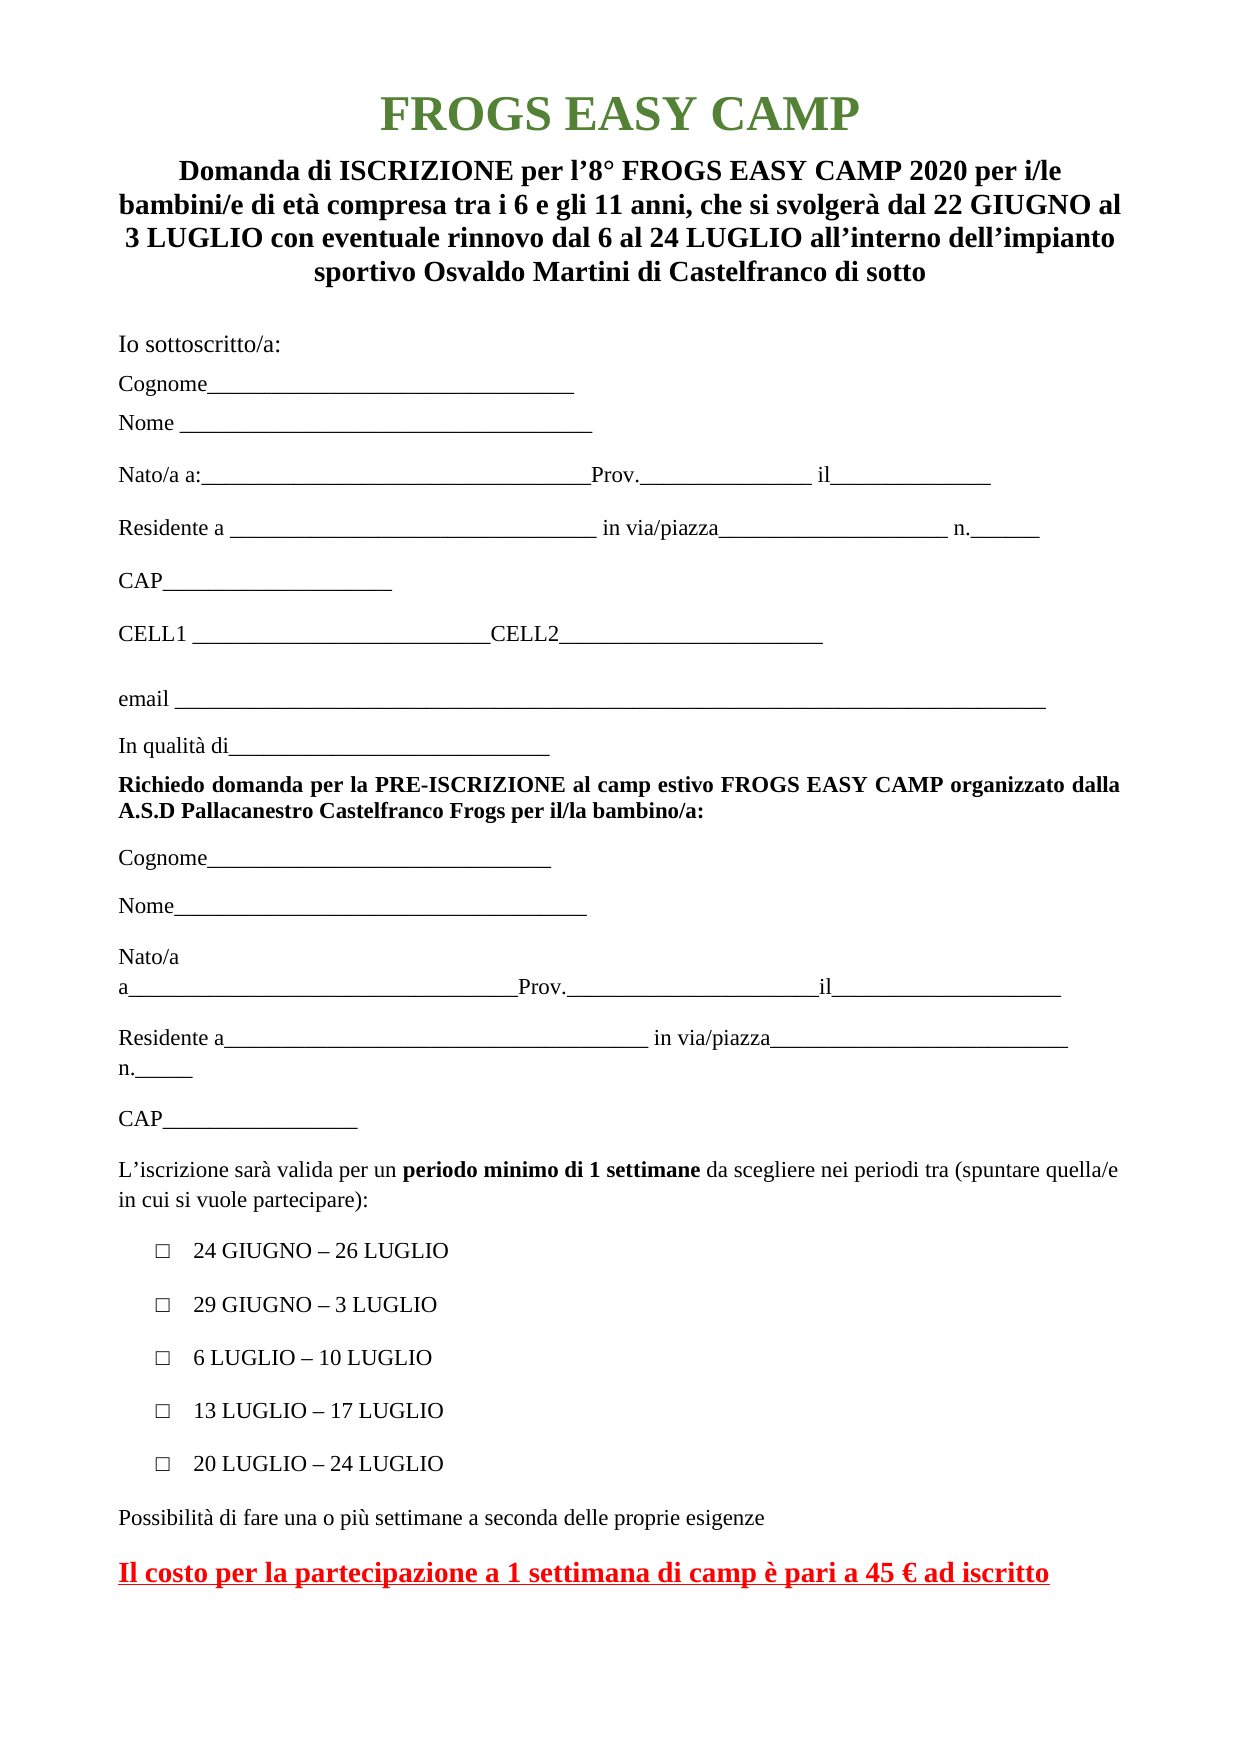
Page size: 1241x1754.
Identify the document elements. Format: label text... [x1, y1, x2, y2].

text Richiedo domanda per la PRE-ISCRIZIONE al camp estivo FROGS EASY CAMP organizzato dalla A.S.D Pallacanestro Castelfranco Frogs per il/la bambino/a: [118, 771, 1122, 824]
text Il costo per la partecipazione a 1 settimana di camp è pari a 45 € ad iscritto [118, 1555, 1122, 1588]
text L’iscrizione sarà valida per un periodo minimo di 1 settimane da scegliere nei periodi tra (spuntare quella/e in cui si vuole partecipare): [118, 1156, 1122, 1213]
text CAP_________________ [118, 1105, 1122, 1132]
text Nato/a a__________________________________Prov.______________________il____________________ [118, 943, 1122, 999]
text CELL1 __________________________CELL2_______________________ [118, 620, 1122, 646]
subtitle Nome ____________________________________ [118, 409, 1122, 435]
list 29 GIUGNO – 3 LUGLIO [156, 1291, 1122, 1319]
text Cognome______________________________ [118, 844, 1122, 871]
list 20 LUGLIO – 24 LUGLIO [156, 1450, 1122, 1479]
text FROGS EASY CAMP [118, 83, 1122, 141]
text Io sottoscritto/a: [118, 329, 1122, 357]
text Domanda di ISCRIZIONE per l’8° FROGS EASY CAMP 2020 per i/le bambini/e di età compresa tra i 6 e gli 11 anni, che si svolgerà dal 22 GIUGNO al 3 LUGLIO con eventuale rinnovo dal 6 al 24 LUGLIO all’interno dell’impianto sportivo Osvaldo Martini di Castelfranco di sotto [118, 153, 1122, 287]
text email ____________________________________________________________________________ [118, 685, 1122, 711]
text CAP____________________ [118, 567, 1122, 593]
subtitle Cognome________________________________ [118, 370, 1122, 396]
text Possibilità di fare una o più settimane a seconda delle proprie esigenze [118, 1504, 1122, 1530]
text Residente a_____________________________________ in via/piazza__________________________ n._____ [118, 1024, 1122, 1081]
list 13 LUGLIO – 17 LUGLIO [156, 1397, 1122, 1425]
list 24 GIUGNO – 26 LUGLIO [156, 1237, 1122, 1266]
text Nome____________________________________ [118, 892, 1122, 918]
list 6 LUGLIO – 10 LUGLIO [156, 1344, 1122, 1372]
text Nato/a a:__________________________________Prov._______________ il______________ [118, 462, 1122, 488]
subtitle In qualità di____________________________ [118, 732, 1122, 758]
text Residente a ________________________________ in via/piazza____________________ n.______ [118, 514, 1122, 541]
